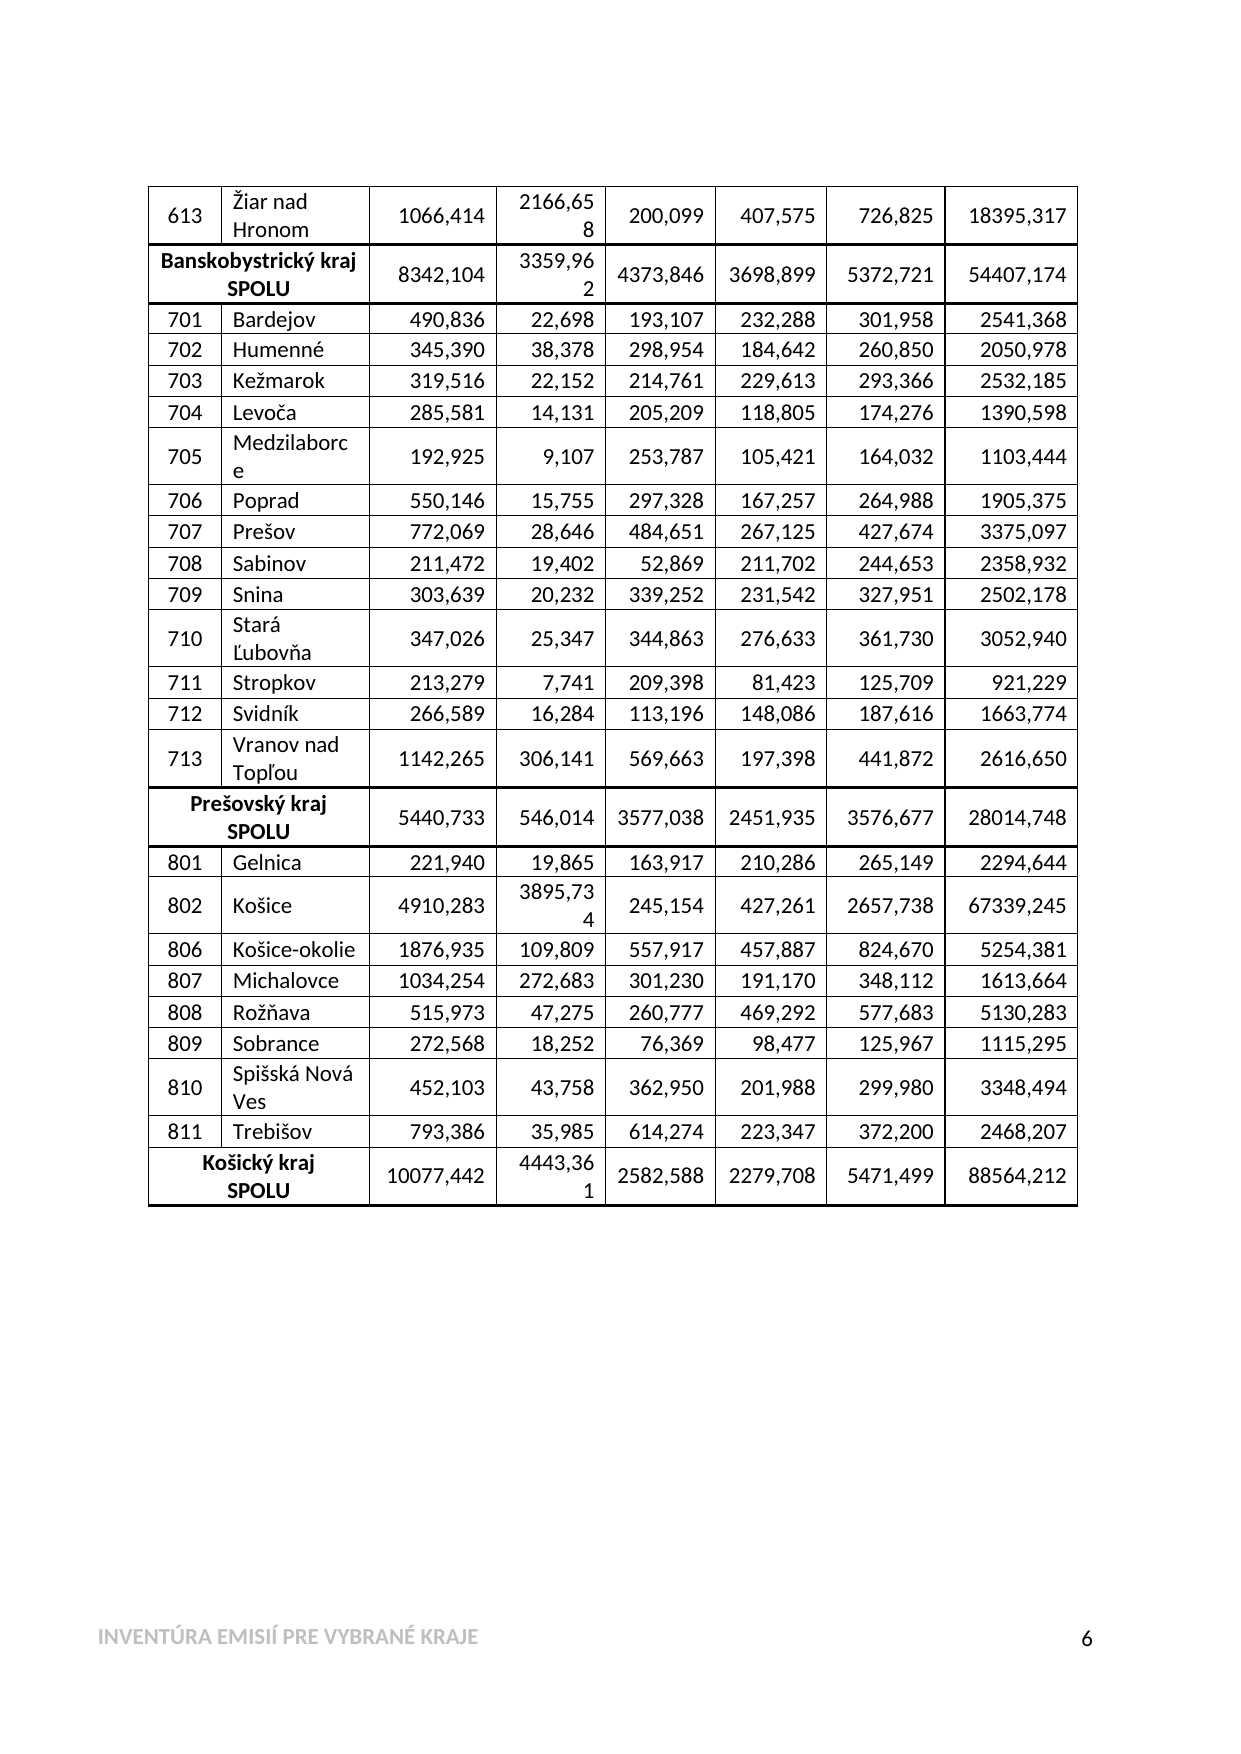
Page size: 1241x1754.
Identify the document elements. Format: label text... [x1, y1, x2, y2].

table_cell Kežmarok [222, 366, 369, 396]
table_cell Prešov [222, 516, 369, 547]
table_cell 1103,444 [946, 428, 1077, 484]
table_cell 806 [149, 934, 221, 964]
table_cell Košice [222, 877, 369, 933]
table_cell 7,741 [497, 667, 605, 697]
table_cell Snina [222, 579, 369, 609]
table_cell 708 [149, 548, 221, 578]
table_cell 193,107 [606, 305, 715, 333]
table_cell 2279,708 [716, 1148, 826, 1204]
table_cell 245,154 [606, 877, 715, 933]
table_cell 808 [149, 997, 221, 1027]
table_cell 214,761 [606, 366, 715, 396]
table_cell 54407,174 [946, 246, 1077, 302]
table_cell 339,252 [606, 579, 715, 609]
table_cell 811 [149, 1116, 221, 1147]
table_cell 81,423 [716, 667, 826, 697]
table_cell 187,616 [827, 699, 944, 729]
table_cell 703 [149, 366, 221, 396]
table_cell 515,973 [370, 997, 496, 1027]
table_cell 113,196 [606, 699, 715, 729]
table_cell Stará Ľubovňa [222, 610, 369, 666]
table_cell 14,131 [497, 397, 605, 427]
table_cell 407,575 [716, 187, 826, 243]
table_cell 469,292 [716, 997, 826, 1027]
table_cell 105,421 [716, 428, 826, 484]
table_cell 824,670 [827, 934, 944, 964]
table_cell 3577,038 [606, 789, 715, 845]
table_cell 1115,295 [946, 1028, 1077, 1058]
table_cell 707 [149, 516, 221, 547]
table_cell 726,825 [827, 187, 944, 243]
table_cell 2582,588 [606, 1148, 715, 1204]
table_cell 802 [149, 877, 221, 933]
table_cell 297,328 [606, 485, 715, 515]
table_cell 28,646 [497, 516, 605, 547]
table_cell 192,925 [370, 428, 496, 484]
table_cell 2050,978 [946, 334, 1077, 364]
table_cell 15,755 [497, 485, 605, 515]
table_cell 361,730 [827, 610, 944, 666]
table_cell 210,286 [716, 848, 826, 876]
table_cell 1142,265 [370, 730, 496, 786]
table_cell 52,869 [606, 548, 715, 578]
table_cell Košice-okolie [222, 934, 369, 964]
table_cell 35,985 [497, 1116, 605, 1147]
table_cell 710 [149, 610, 221, 666]
table_cell 272,568 [370, 1028, 496, 1058]
table_cell Spišská Nová Ves [222, 1059, 369, 1115]
table_cell 20,232 [497, 579, 605, 609]
table_cell 5372,721 [827, 246, 944, 302]
table_cell 266,589 [370, 699, 496, 729]
table_cell Rožňava [222, 997, 369, 1027]
table_cell 229,613 [716, 366, 826, 396]
table_cell 5440,733 [370, 789, 496, 845]
table_cell Banskobystrický kraj SPOLU [149, 246, 369, 302]
table_cell 577,683 [827, 997, 944, 1027]
table_cell 347,026 [370, 610, 496, 666]
table_cell 3698,899 [716, 246, 826, 302]
table_cell 265,149 [827, 848, 944, 876]
table_cell 301,230 [606, 966, 715, 996]
table_cell 2468,207 [946, 1116, 1077, 1147]
table_cell 1034,254 [370, 966, 496, 996]
table_cell 285,581 [370, 397, 496, 427]
table_cell 260,850 [827, 334, 944, 364]
table_cell 109,809 [497, 934, 605, 964]
table_cell 709 [149, 579, 221, 609]
table_cell 2358,932 [946, 548, 1077, 578]
table_cell 921,229 [946, 667, 1077, 697]
table_cell 76,369 [606, 1028, 715, 1058]
table_cell 2541,368 [946, 305, 1077, 333]
table_cell 614,274 [606, 1116, 715, 1147]
table_cell 490,836 [370, 305, 496, 333]
table_cell Žiar nad Hronom [222, 187, 369, 243]
table_cell 184,642 [716, 334, 826, 364]
table_cell Stropkov [222, 667, 369, 697]
table_cell 38,378 [497, 334, 605, 364]
table_cell 2502,178 [946, 579, 1077, 609]
table_cell 441,872 [827, 730, 944, 786]
table_cell 372,200 [827, 1116, 944, 1147]
table_cell 362,950 [606, 1059, 715, 1115]
table_cell 1905,375 [946, 485, 1077, 515]
table_cell 232,288 [716, 305, 826, 333]
table_cell 244,653 [827, 548, 944, 578]
table_cell Sabinov [222, 548, 369, 578]
table_cell 306,141 [497, 730, 605, 786]
table_cell 191,170 [716, 966, 826, 996]
table_cell 125,709 [827, 667, 944, 697]
table_cell 16,284 [497, 699, 605, 729]
table_cell 1390,598 [946, 397, 1077, 427]
table_cell 253,787 [606, 428, 715, 484]
table_cell 348,112 [827, 966, 944, 996]
table_cell 2657,738 [827, 877, 944, 933]
table_cell 613 [149, 187, 221, 243]
table_cell 704 [149, 397, 221, 427]
table_cell 319,516 [370, 366, 496, 396]
table_cell 546,014 [497, 789, 605, 845]
table_cell 427,674 [827, 516, 944, 547]
table_cell 197,398 [716, 730, 826, 786]
table_cell 1066,414 [370, 187, 496, 243]
table_cell 22,152 [497, 366, 605, 396]
table_cell 18395,317 [946, 187, 1077, 243]
table_cell 298,954 [606, 334, 715, 364]
table_cell 299,980 [827, 1059, 944, 1115]
table_cell 22,698 [497, 305, 605, 333]
table_cell 4373,846 [606, 246, 715, 302]
table_cell 167,257 [716, 485, 826, 515]
table_cell 5254,381 [946, 934, 1077, 964]
table_cell Košický kraj SPOLU [149, 1148, 369, 1204]
table_cell 3576,677 [827, 789, 944, 845]
table_cell 345,390 [370, 334, 496, 364]
table_cell 1876,935 [370, 934, 496, 964]
table_cell 19,865 [497, 848, 605, 876]
table_cell Medzilaborce [222, 428, 369, 484]
table_cell 118,805 [716, 397, 826, 427]
table_cell 303,639 [370, 579, 496, 609]
table_cell Michalovce [222, 966, 369, 996]
table_cell 28014,748 [946, 789, 1077, 845]
table_cell 25,347 [497, 610, 605, 666]
table_cell 19,402 [497, 548, 605, 578]
table_cell 2451,935 [716, 789, 826, 845]
table_cell 4443,361 [497, 1148, 605, 1204]
table_cell 213,279 [370, 667, 496, 697]
table_cell 3895,734 [497, 877, 605, 933]
table_cell Sobrance [222, 1028, 369, 1058]
table_cell Vranov nad Topľou [222, 730, 369, 786]
table_cell 98,477 [716, 1028, 826, 1058]
table_cell Trebišov [222, 1116, 369, 1147]
table_cell 344,863 [606, 610, 715, 666]
table_cell 701 [149, 305, 221, 333]
table_cell 569,663 [606, 730, 715, 786]
table_cell 9,107 [497, 428, 605, 484]
table_cell 200,099 [606, 187, 715, 243]
table_cell 793,386 [370, 1116, 496, 1147]
table_cell 1663,774 [946, 699, 1077, 729]
table_cell 8342,104 [370, 246, 496, 302]
table_cell 2616,650 [946, 730, 1077, 786]
table_cell 1613,664 [946, 966, 1077, 996]
table_cell Prešovský kraj SPOLU [149, 789, 369, 845]
table_cell 163,917 [606, 848, 715, 876]
table_cell 10077,442 [370, 1148, 496, 1204]
table_cell 164,032 [827, 428, 944, 484]
table_cell 201,988 [716, 1059, 826, 1115]
table_cell 712 [149, 699, 221, 729]
table_cell 5471,499 [827, 1148, 944, 1204]
table_cell 4910,283 [370, 877, 496, 933]
table_cell 2532,185 [946, 366, 1077, 396]
table_cell 148,086 [716, 699, 826, 729]
table_cell Bardejov [222, 305, 369, 333]
table_cell 3052,940 [946, 610, 1077, 666]
table_cell Gelnica [222, 848, 369, 876]
table_cell 18,252 [497, 1028, 605, 1058]
table_cell 427,261 [716, 877, 826, 933]
table_cell 125,967 [827, 1028, 944, 1058]
table_cell 174,276 [827, 397, 944, 427]
table_cell 705 [149, 428, 221, 484]
table_cell 223,347 [716, 1116, 826, 1147]
table_cell 557,917 [606, 934, 715, 964]
table_cell 810 [149, 1059, 221, 1115]
table_cell 2294,644 [946, 848, 1077, 876]
table_cell Humenné [222, 334, 369, 364]
table_cell 3348,494 [946, 1059, 1077, 1115]
table_cell 706 [149, 485, 221, 515]
table_cell 484,651 [606, 516, 715, 547]
table_cell 301,958 [827, 305, 944, 333]
table_cell 47,275 [497, 997, 605, 1027]
table_cell 272,683 [497, 966, 605, 996]
table_cell 809 [149, 1028, 221, 1058]
table_cell 2166,658 [497, 187, 605, 243]
table_cell 293,366 [827, 366, 944, 396]
table_cell 211,702 [716, 548, 826, 578]
table_cell Levoča [222, 397, 369, 427]
table_cell 88564,212 [946, 1148, 1077, 1204]
table_cell Svidník [222, 699, 369, 729]
table_cell 702 [149, 334, 221, 364]
table_cell 209,398 [606, 667, 715, 697]
table_cell 5130,283 [946, 997, 1077, 1027]
table_cell 711 [149, 667, 221, 697]
table_cell 3375,097 [946, 516, 1077, 547]
table_cell 807 [149, 966, 221, 996]
table_cell Poprad [222, 485, 369, 515]
table_cell 772,069 [370, 516, 496, 547]
table_cell 452,103 [370, 1059, 496, 1115]
table_cell 713 [149, 730, 221, 786]
table_cell 67339,245 [946, 877, 1077, 933]
table_cell 327,951 [827, 579, 944, 609]
table_cell 231,542 [716, 579, 826, 609]
table_cell 260,777 [606, 997, 715, 1027]
table_cell 457,887 [716, 934, 826, 964]
table_cell 264,988 [827, 485, 944, 515]
table_cell 3359,962 [497, 246, 605, 302]
table_cell 211,472 [370, 548, 496, 578]
table_cell 550,146 [370, 485, 496, 515]
table_cell 205,209 [606, 397, 715, 427]
table_cell 221,940 [370, 848, 496, 876]
table_cell 801 [149, 848, 221, 876]
table_cell 276,633 [716, 610, 826, 666]
table_cell 267,125 [716, 516, 826, 547]
table_cell 43,758 [497, 1059, 605, 1115]
